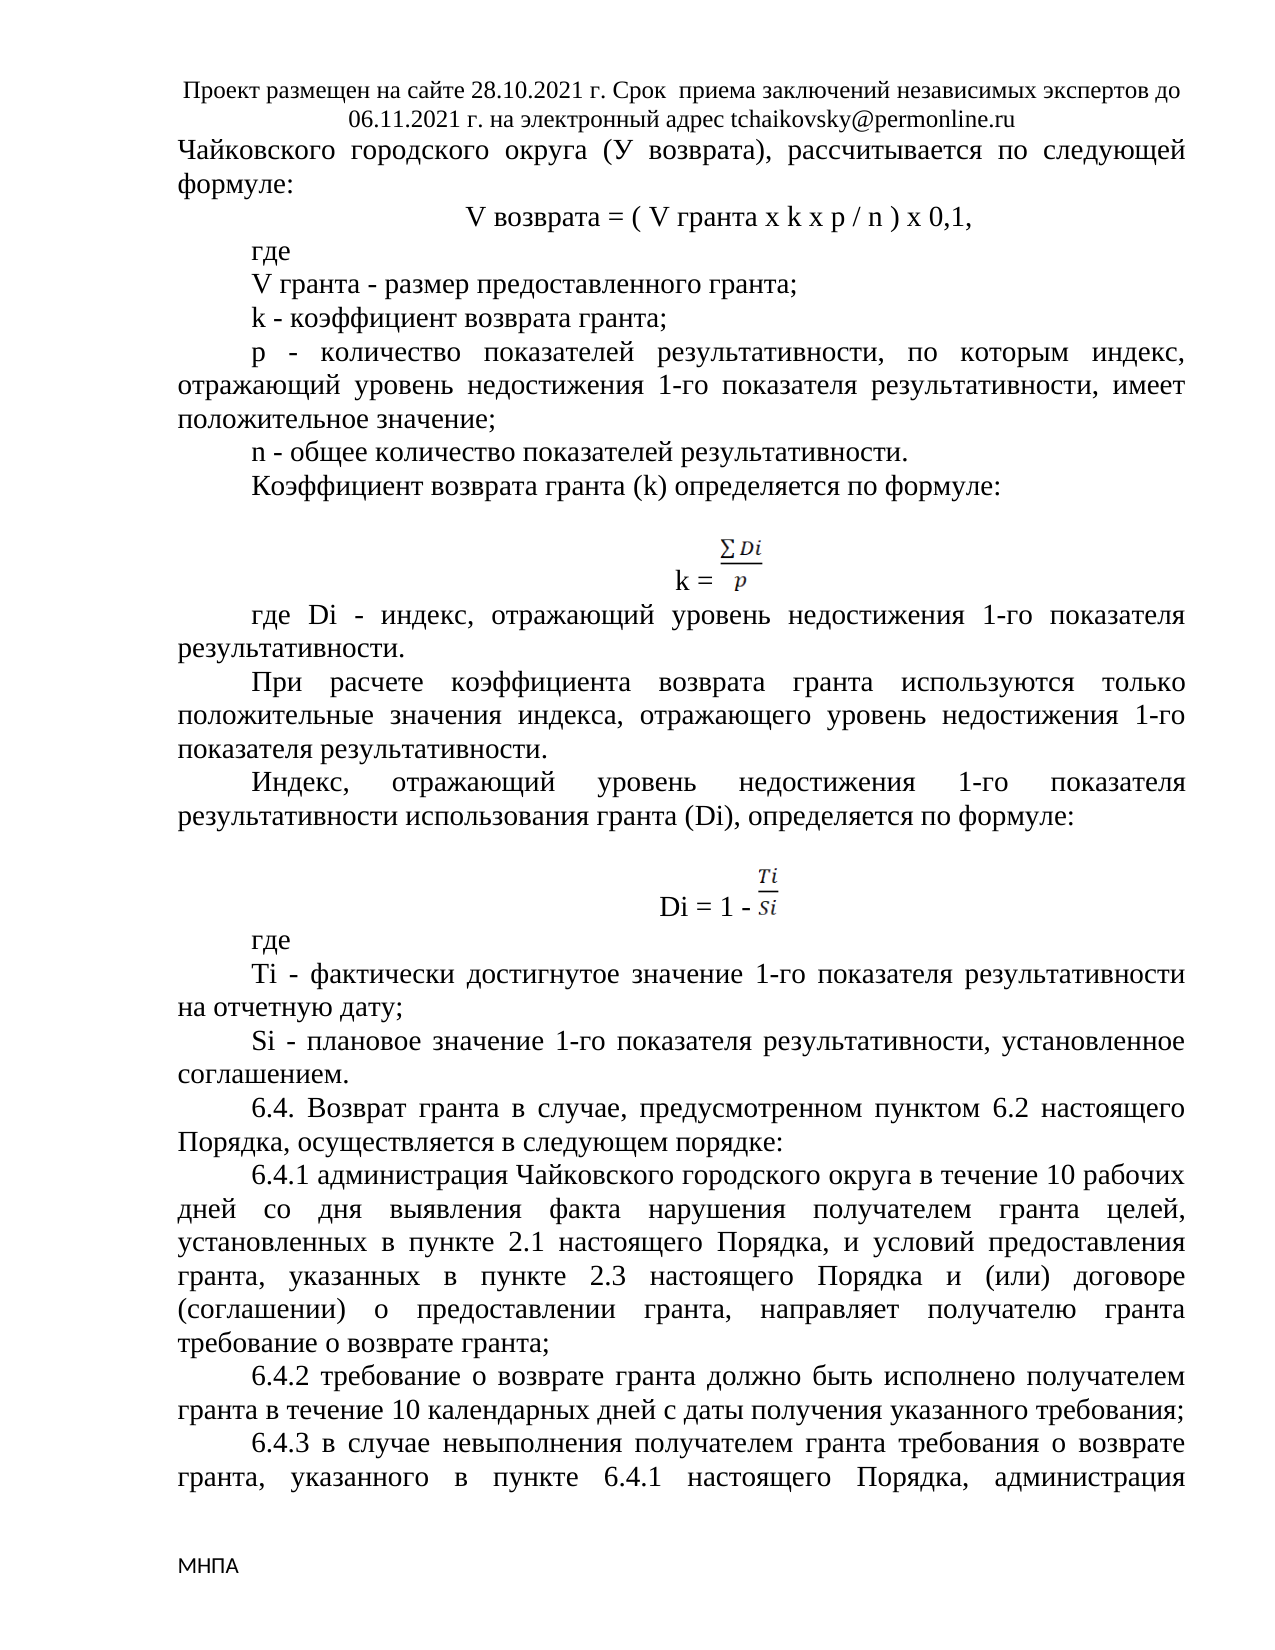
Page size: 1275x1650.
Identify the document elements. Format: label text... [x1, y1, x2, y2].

text k - коэффициент возврата гранта; [177, 300, 1186, 334]
picture [758, 865, 779, 916]
text где [177, 922, 1186, 956]
picture [720, 535, 763, 591]
text Si - плановое значение 1-го показателя результативности, установленное соглашением. [177, 1023, 1186, 1090]
text n - общее количество показателей результативности. [177, 434, 1186, 468]
text Тi - фактически достигнутое значение 1-го показателя результативности на отчетную дату; [177, 956, 1186, 1023]
text При расчете коэффициента возврата гранта используются только положительные значения индекса, отражающего уровень недостижения 1-го показателя результативности. [177, 664, 1186, 764]
text 6.4.2 требование о возврате гранта должно быть исполнено получателем гранта в течение 10 календарных дней с даты получения указанного требования; [177, 1358, 1186, 1426]
text где [177, 233, 1186, 267]
text 6.4. Возврат гранта в случае, предусмотренном пунктом 6.2 настоящего Порядка, осуществляется в следующем порядке: [177, 1090, 1186, 1157]
text р - количество показателей результативности, по которым индекс, отражающий уровень недостижения 1-го показателя результативности, имеет положительное значение; [177, 334, 1186, 434]
text Di = 1 - [177, 865, 1186, 922]
text V гранта - размер предоставленного гранта; [177, 267, 1186, 300]
text k = [177, 535, 1186, 597]
text V возврата = ( V гранта х k х р / n ) х 0,1, [177, 199, 1186, 233]
text Коэффициент возврата гранта (k) определяется по формуле: [177, 468, 1186, 501]
text Индекс, отражающий уровень недостижения 1-го показателя результативности использования гранта (Di), определяется по формуле: [177, 764, 1186, 832]
text где Di - индекс, отражающий уровень недостижения 1-го показателя результативности. [177, 597, 1186, 664]
text 6.4.1 администрация Чайковского городского округа в течение 10 рабочих дней со дня выявления факта нарушения получателем гранта целей, установленных в пункте 2.1 настоящего Порядка, и условий предоставления гранта, указанных в пункте 2.3 настоящего Порядка и (или) договоре (соглашении) о предоставлении гранта, направляет получателю гранта требование о возврате гранта; [177, 1157, 1186, 1358]
